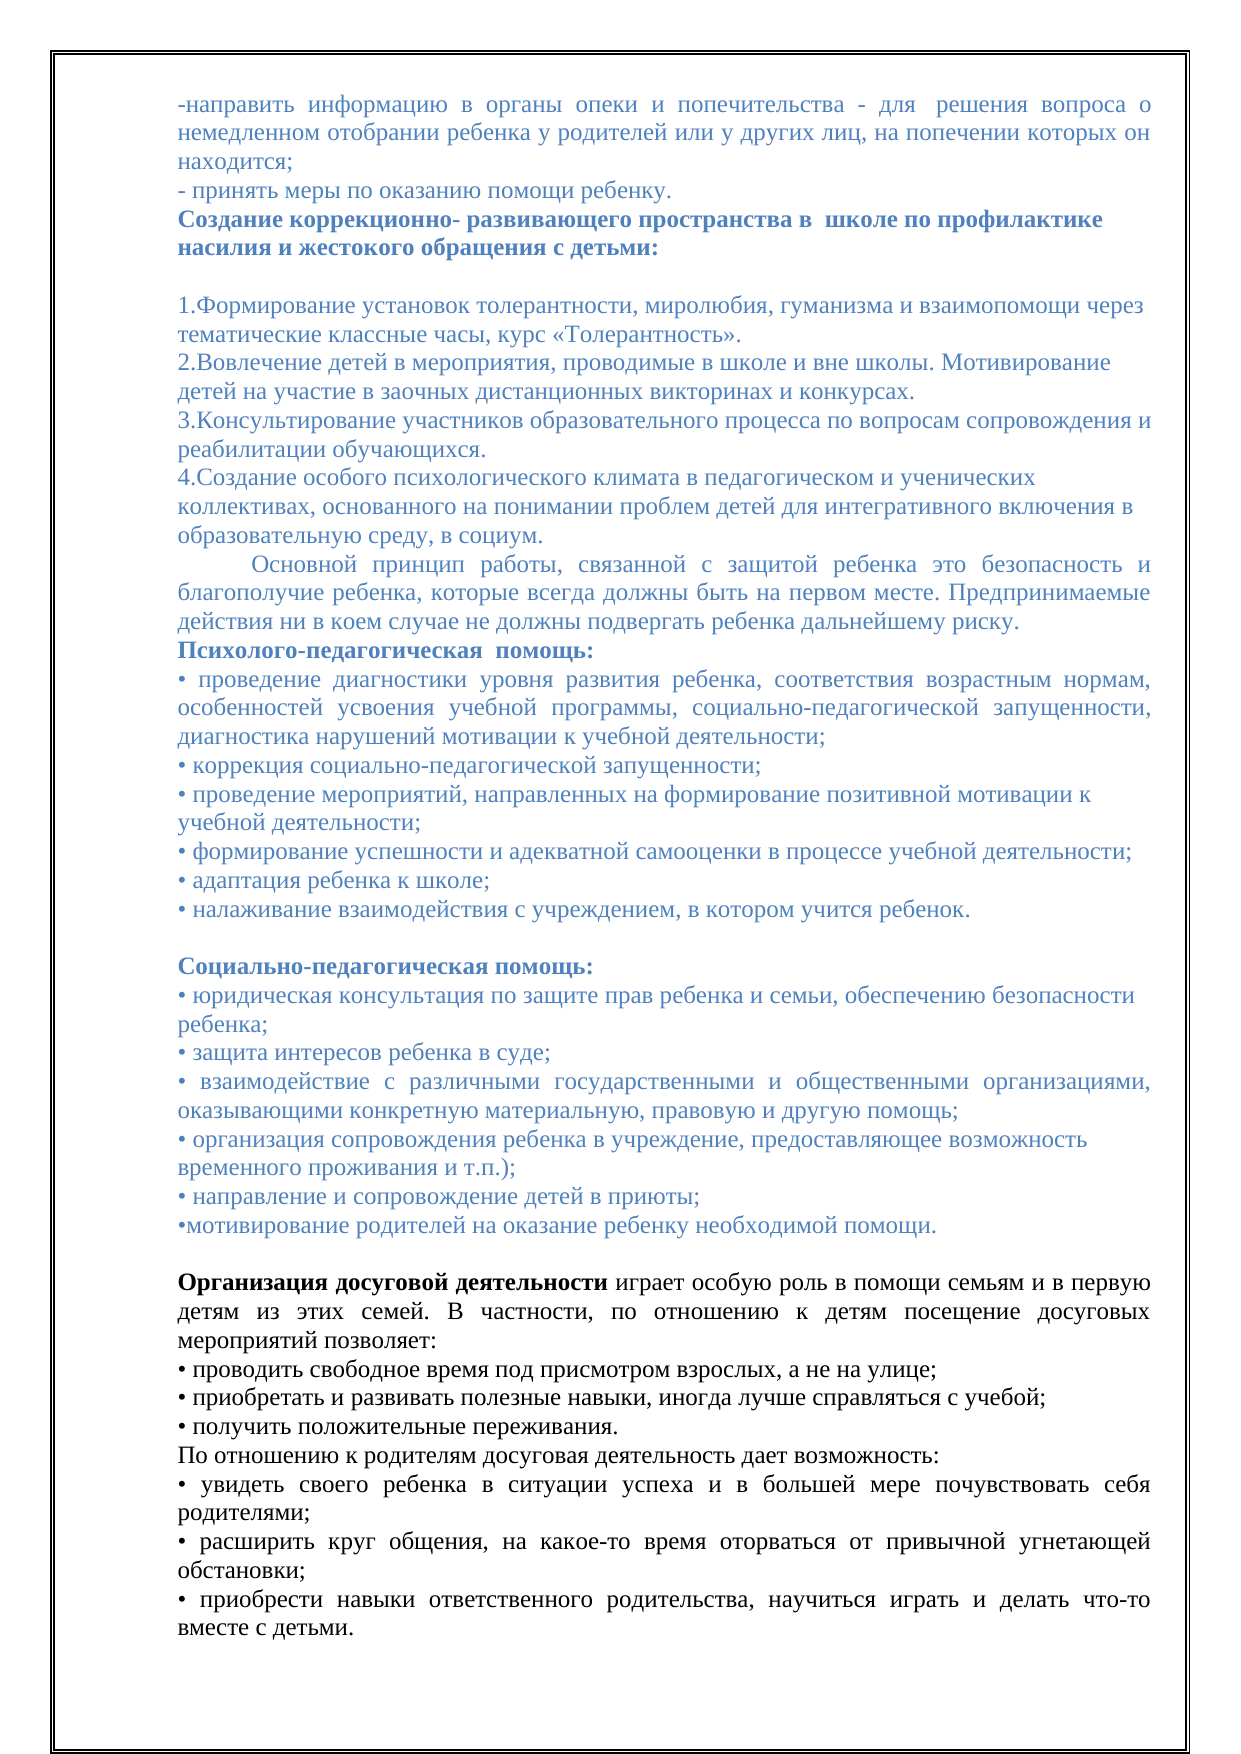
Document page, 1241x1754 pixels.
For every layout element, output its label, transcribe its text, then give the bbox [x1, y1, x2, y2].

text • коррекция социально-педагогической запущенности; [177, 750, 1152, 779]
text • взаимодействие с различными государственными и общественными организациями, оказывающими конкретную материальную, правовую и другую помощь; [177, 1066, 1152, 1124]
text • налаживание взаимодействия с учреждением, в котором учится ребенок. [177, 894, 1152, 922]
text • расширить круг общения, на какое-то время оторваться от привычной угнетающей обстановки; [177, 1526, 1152, 1584]
text Психолого-педагогическая помощь: [177, 635, 1152, 664]
text • проводить свободное время под присмотром взрослых, а не на улице; [177, 1354, 1152, 1382]
text Социально-педагогическая помощь: [177, 951, 1152, 980]
text • юридическая консультация по защите прав ребенка и семьи, обеспечению безопасности ребенка; [177, 980, 1152, 1037]
text • увидеть своего ребенка в ситуации успеха и в большей мере почувствовать себя родителями; [177, 1469, 1152, 1526]
text • формирование успешности и адекватной самооценки в процессе учебной деятельности; [177, 836, 1152, 865]
text • приобретать и развивать полезные навыки, иногда лучше справляться с учебой; [177, 1382, 1152, 1411]
text •мотивирование родителей на оказание ребенку необходимой помощи. [177, 1210, 1152, 1239]
text • проведение мероприятий, направленных на формирование позитивной мотивации к учебной деятельности; [177, 779, 1152, 836]
text Основной принцип работы, связанной с защитой ребенка это безопасность и благополучие ребенка, которые всегда должны быть на первом месте. Предпринимаемые действия ни в коем случае не должны подвергать ребенка дальнейшему риску. [177, 549, 1152, 635]
text • проведение диагностики уровня развития ребенка, соответствия возрастным нормам, особенностей усвоения учебной программы, социально-педагогической запущенности, диагностика нарушений мотивации к учебной деятельности; [177, 664, 1152, 750]
text По отношению к родителям досуговая деятельность дает возможность: [177, 1440, 1152, 1469]
text • получить положительные переживания. [177, 1411, 1152, 1440]
text • приобрести навыки ответственного родительства, научиться играть и делать что-то вместе с детьми. [177, 1584, 1152, 1641]
text Создание коррекционно- развивающего пространства в школе по профилактике насилия и жестокого обращения с детьми: 1.Формирование установок толерантности, миролюбия, гуманизма и взаимопомощи через тематические классные часы, курс «Толерантность». 2.Вовлечение детей в мероприятия, проводимые в школе и вне школы. Мотивирование детей на участие в заочных дистанционных викторинах и конкурсах. 3.Консультирование участников образовательного процесса по вопросам сопровождения и реабилитации обучающихся. 4.Создание особого психологического климата в педагогическом и ученических коллективах, основанного на понимании проблем детей для интегративного включения в образовательную среду, в социум. [177, 204, 1152, 549]
text • адаптация ребенка к школе; [177, 865, 1152, 894]
text Организация досуговой деятельности играет особую роль в помощи семьям и в первую детям из этих семей. В частности, по отношению к детям посещение досуговых мероприятий позволяет: [177, 1267, 1152, 1354]
text • направление и сопровождение детей в приюты; [177, 1181, 1152, 1210]
text - принять меры по оказанию помощи ребенку. [177, 175, 1152, 204]
text • защита интересов ребенка в суде; [177, 1037, 1152, 1066]
text -направить информацию в органы опеки и попечительства - для решения вопроса о немедленном отобрании ребенка у родителей или у других лиц, на попечении которых он находится; [177, 89, 1152, 175]
text • организация сопровождения ребенка в учреждение, предоставляющее возможность временного проживания и т.п.); [177, 1124, 1152, 1181]
